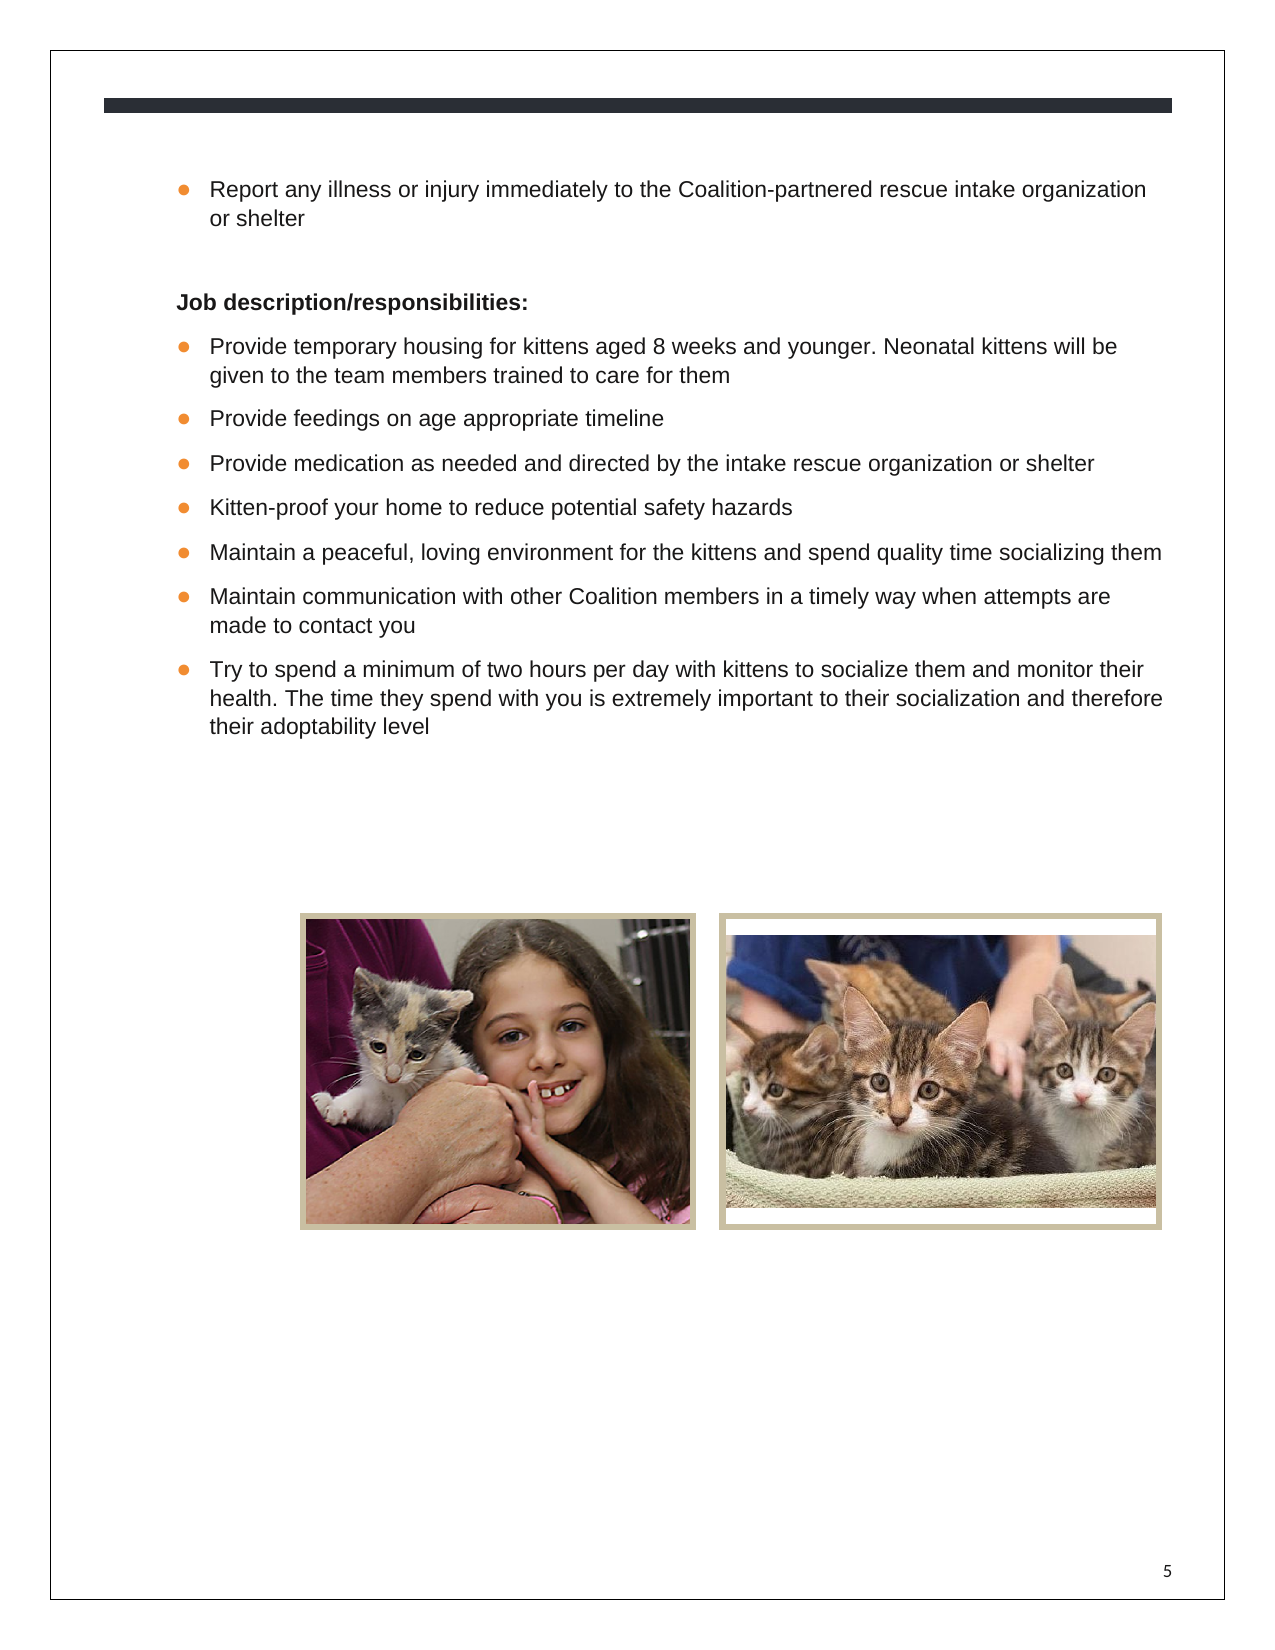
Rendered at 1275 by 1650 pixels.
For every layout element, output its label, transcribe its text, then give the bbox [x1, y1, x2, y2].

list Maintain communication with other Coalition members in a timely way when attempts are made to contact you [176, 581, 1172, 638]
picture [726, 935, 1156, 1208]
list Provide temporary housing for kittens aged 8 weeks and younger. Neonatal kittens will be given to the team members trained to care for them [176, 331, 1172, 388]
list Provide feedings on age appropriate timeline [176, 403, 1172, 432]
list Kitten-proof your home to reduce potential safety hazards [176, 492, 1172, 521]
list Provide medication as needed and directed by the intake rescue organization or shelter [176, 448, 1172, 477]
list Report any illness or injury immediately to the Coalition-partnered rescue intake organization or shelter [176, 174, 1172, 231]
text Job description/responsibilities: [176, 289, 1172, 315]
picture [306, 919, 690, 1224]
list Try to spend a minimum of two hours per day with kittens to socialize them and monitor their health. The time they spend with you is extremely important to their socialization and therefore their adoptability level [176, 654, 1172, 740]
list Maintain a peaceful, loving environment for the kittens and spend quality time socializing them [176, 537, 1172, 566]
